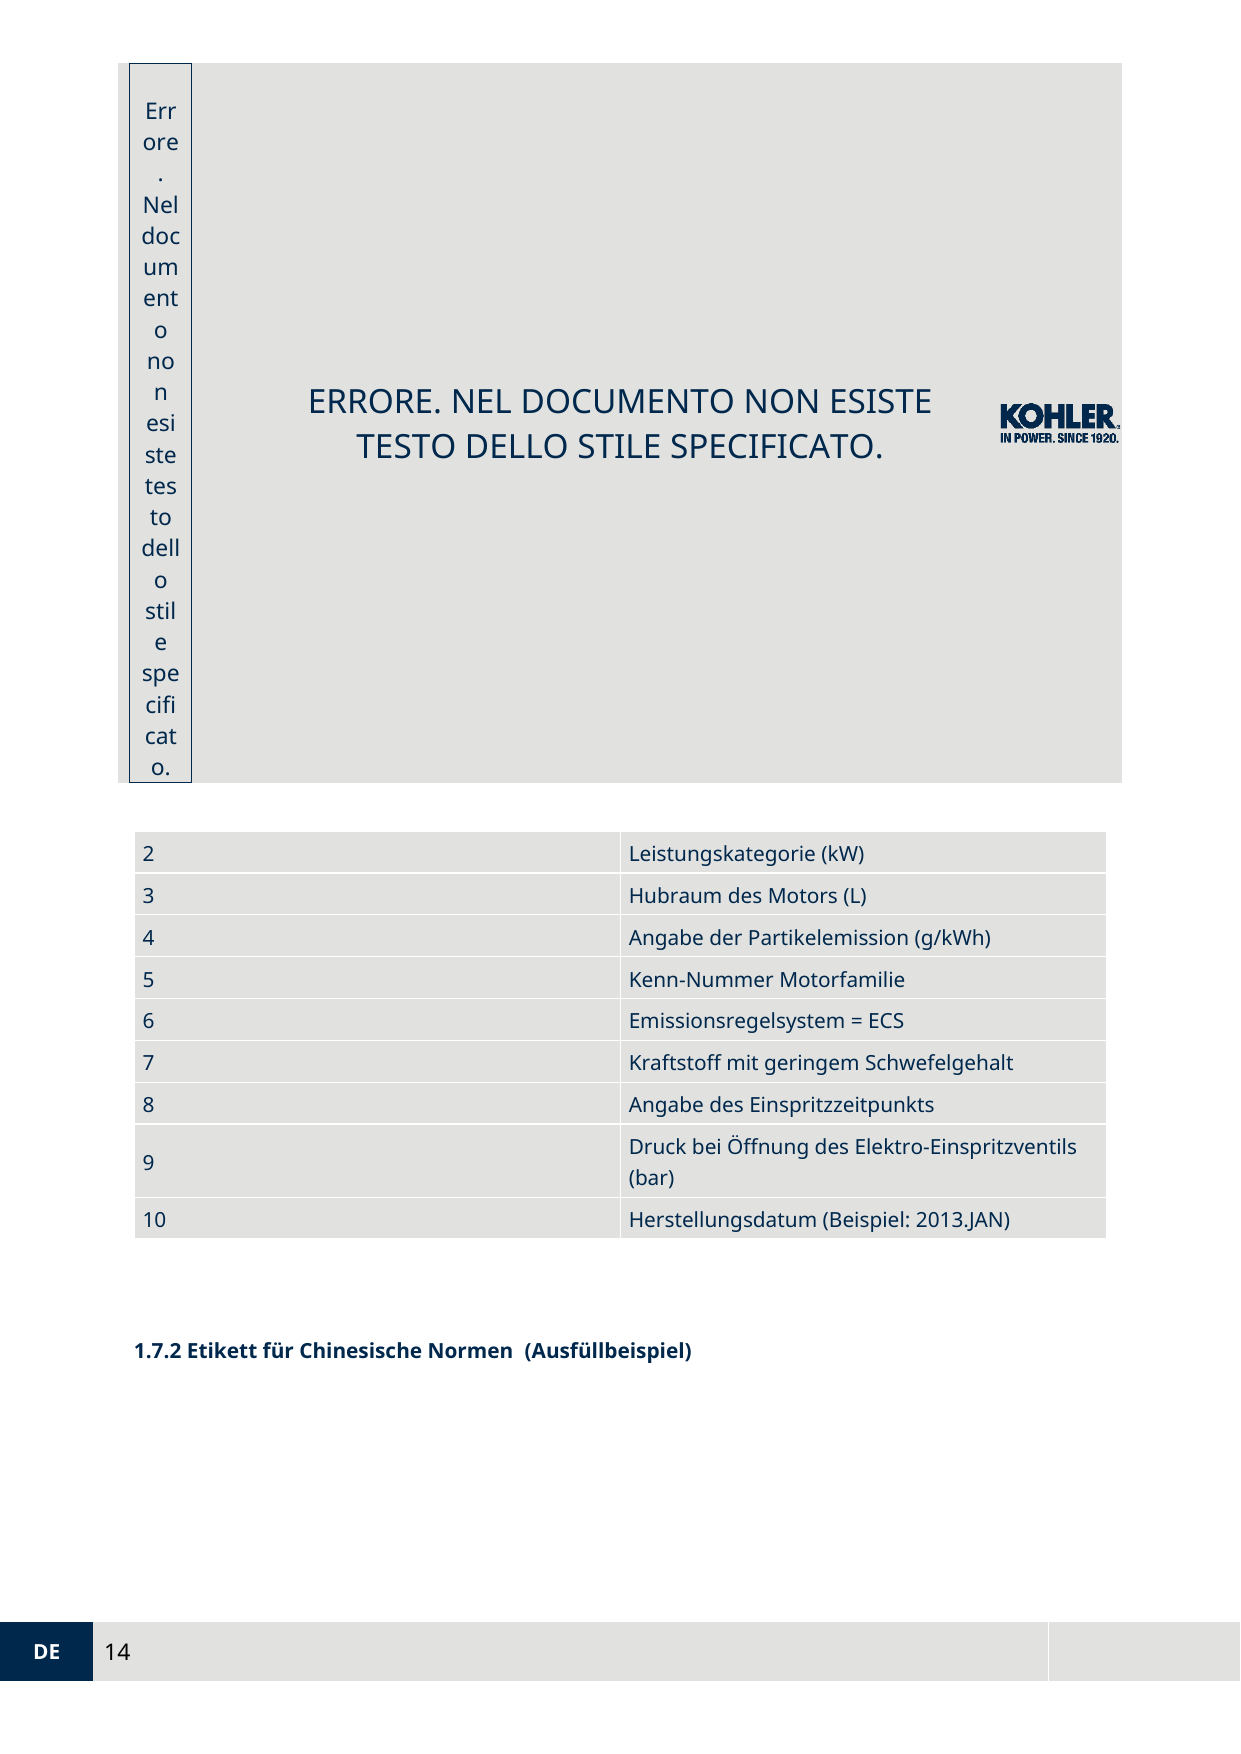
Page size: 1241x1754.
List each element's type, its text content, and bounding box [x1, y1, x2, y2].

picture [1000, 403, 1121, 443]
table_header 1.7.1 Schild für EPA-Normen (Ausfüllbeispiel) 1.7.2 Etikett für Chinesische Normen (Ausfüllbeispiel) 1.7.3 Etikett für Koreanische Normen (Ausfüllbeispiel) [118, 815, 1122, 1446]
